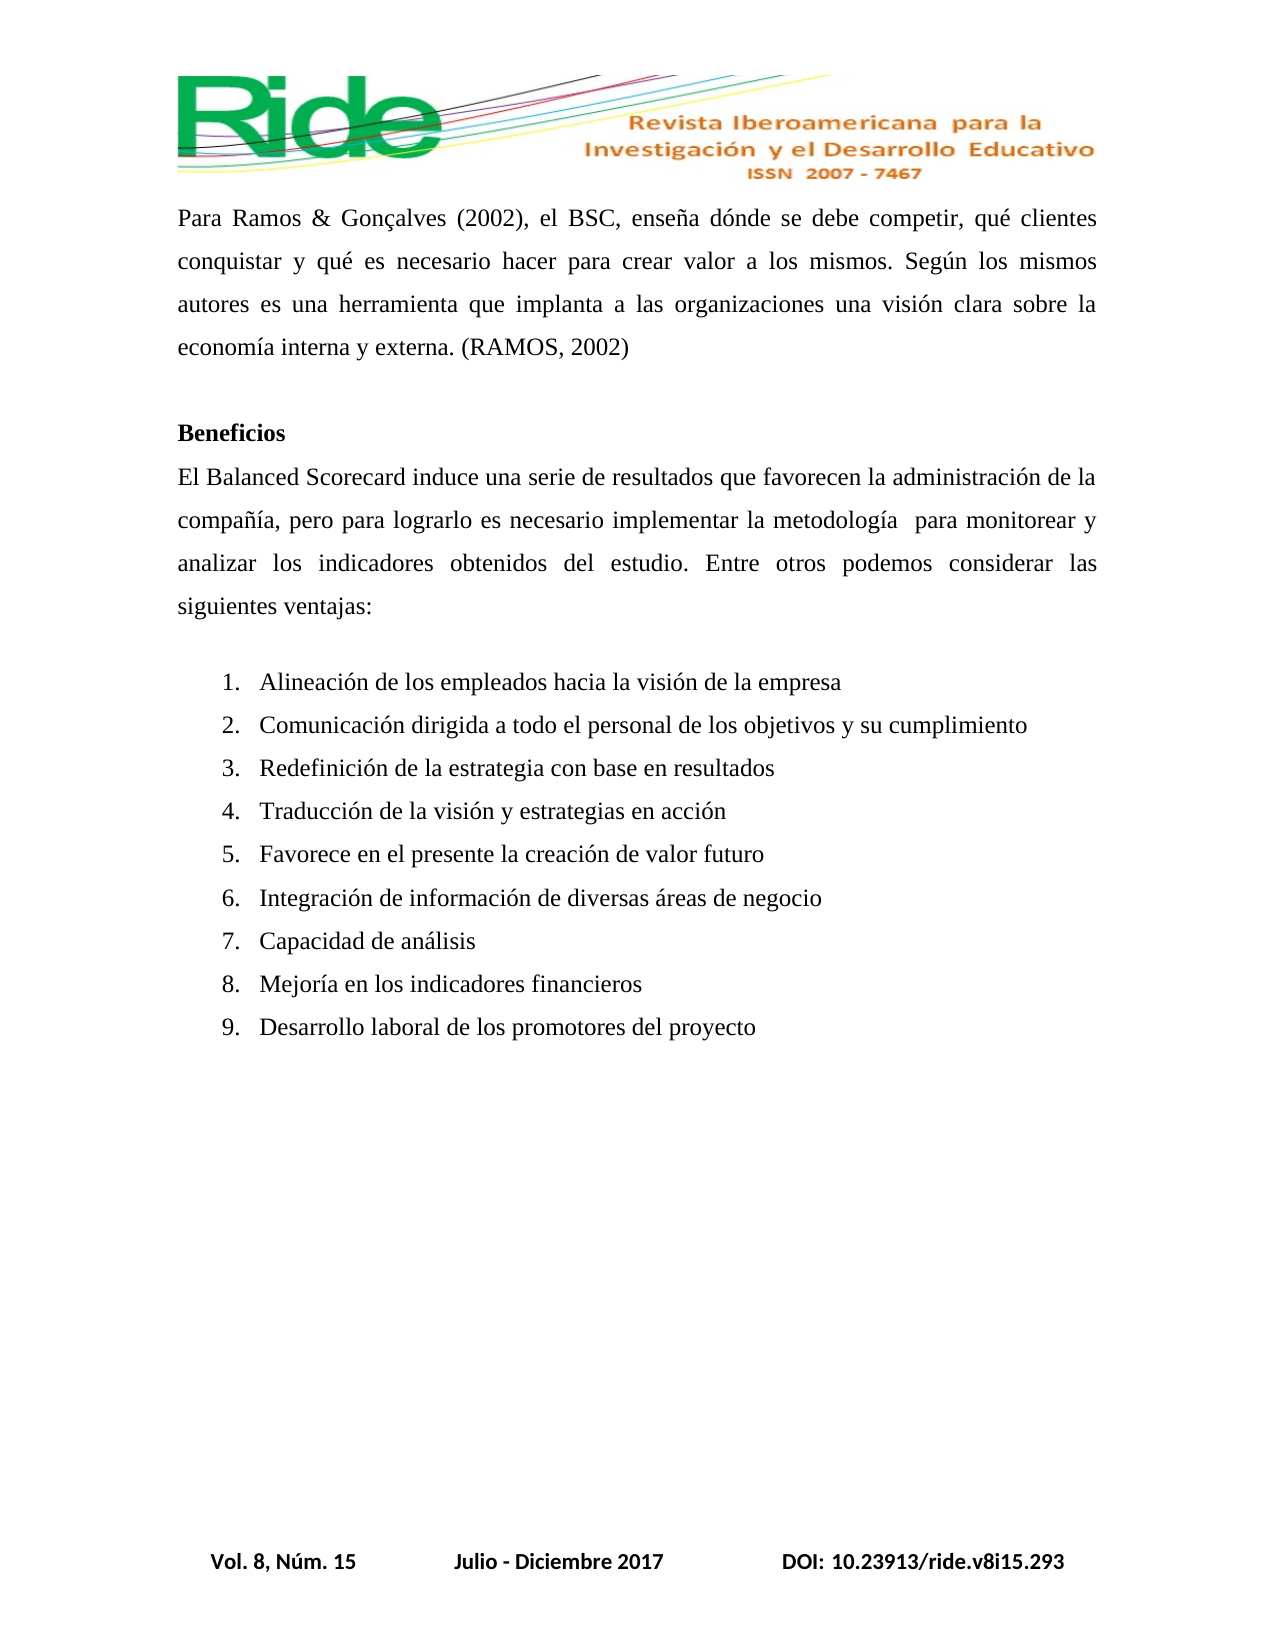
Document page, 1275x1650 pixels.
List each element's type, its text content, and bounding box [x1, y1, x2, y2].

text Para Ramos & Gonçalves (2002), el BSC, enseña dónde se debe competir, qué clientes conquistar y qué es necesario hacer para crear valor a los mismos. Según los mismos autores es una herramienta que implanta a las organizaciones una visión clara sobre la economía interna y externa. [177, 203, 1098, 361]
list Favorece en el presente la creación de valor futuro [222, 839, 1098, 868]
list Integración de información de diversas áreas de negocio [222, 883, 1098, 911]
list Desarrollo laboral de los promotores del proyecto [222, 1012, 1098, 1041]
list Comunicación dirigida a todo el personal de los objetivos y su cumplimiento [222, 710, 1098, 739]
list Redefinición de la estrategia con base en resultados [222, 753, 1098, 782]
list Alineación de los empleados hacia la visión de la empresa [222, 667, 1098, 696]
text Beneficios [177, 418, 1098, 447]
picture [177, 75, 1098, 183]
list Capacidad de análisis [222, 926, 1098, 954]
list Mejoría en los indicadores financieros [222, 969, 1098, 998]
list Traducción de la visión y estrategias en acción [222, 796, 1098, 825]
text El Balanced Scorecard induce una serie de resultados que favorecen la administración de la compañía, pero para lograrlo es necesario implementar la metodología para monitorear y analizar los indicadores obtenidos del estudio. Entre otros podemos considerar las siguientes ventajas: [177, 462, 1098, 620]
